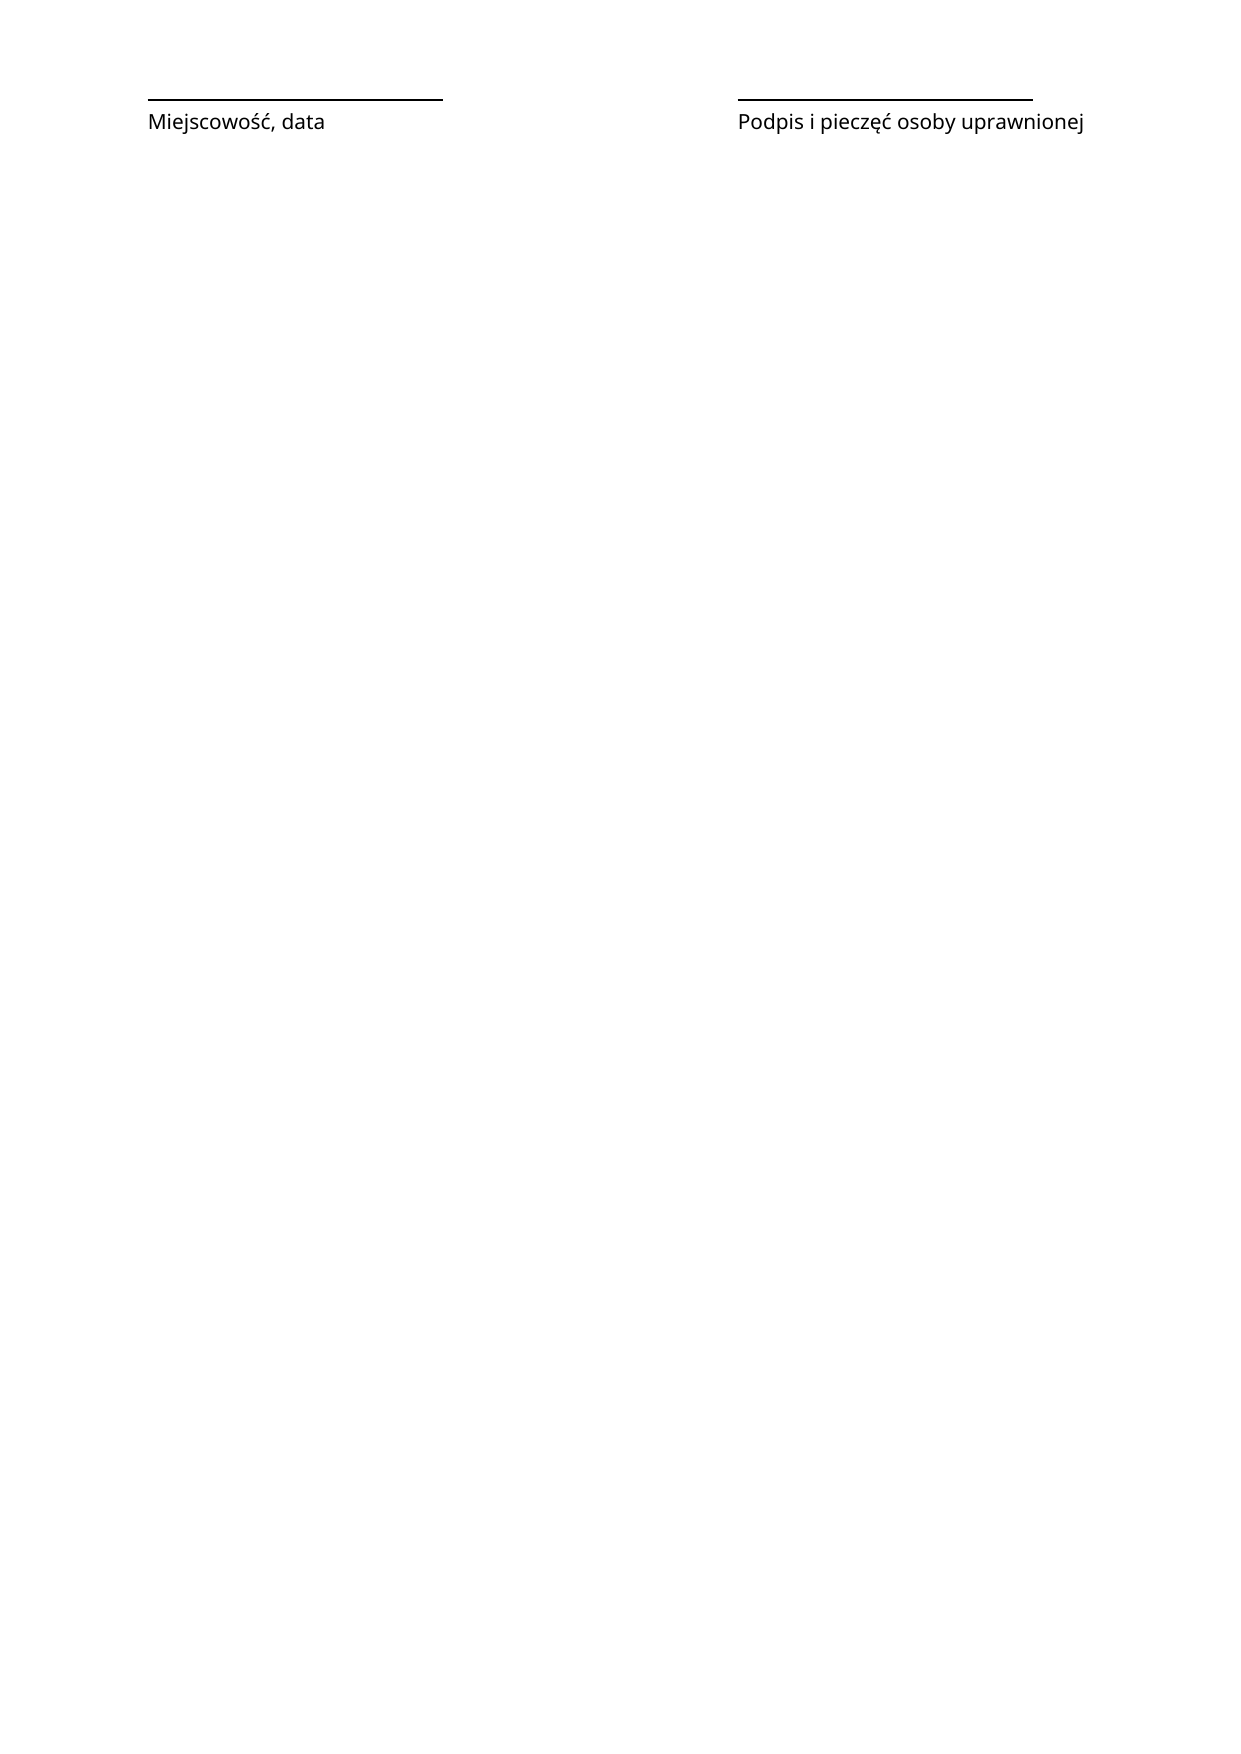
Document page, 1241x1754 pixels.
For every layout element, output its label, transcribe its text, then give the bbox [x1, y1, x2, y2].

text Miejscowość, data Podpis i pieczęć osoby uprawnionej [148, 107, 1093, 135]
